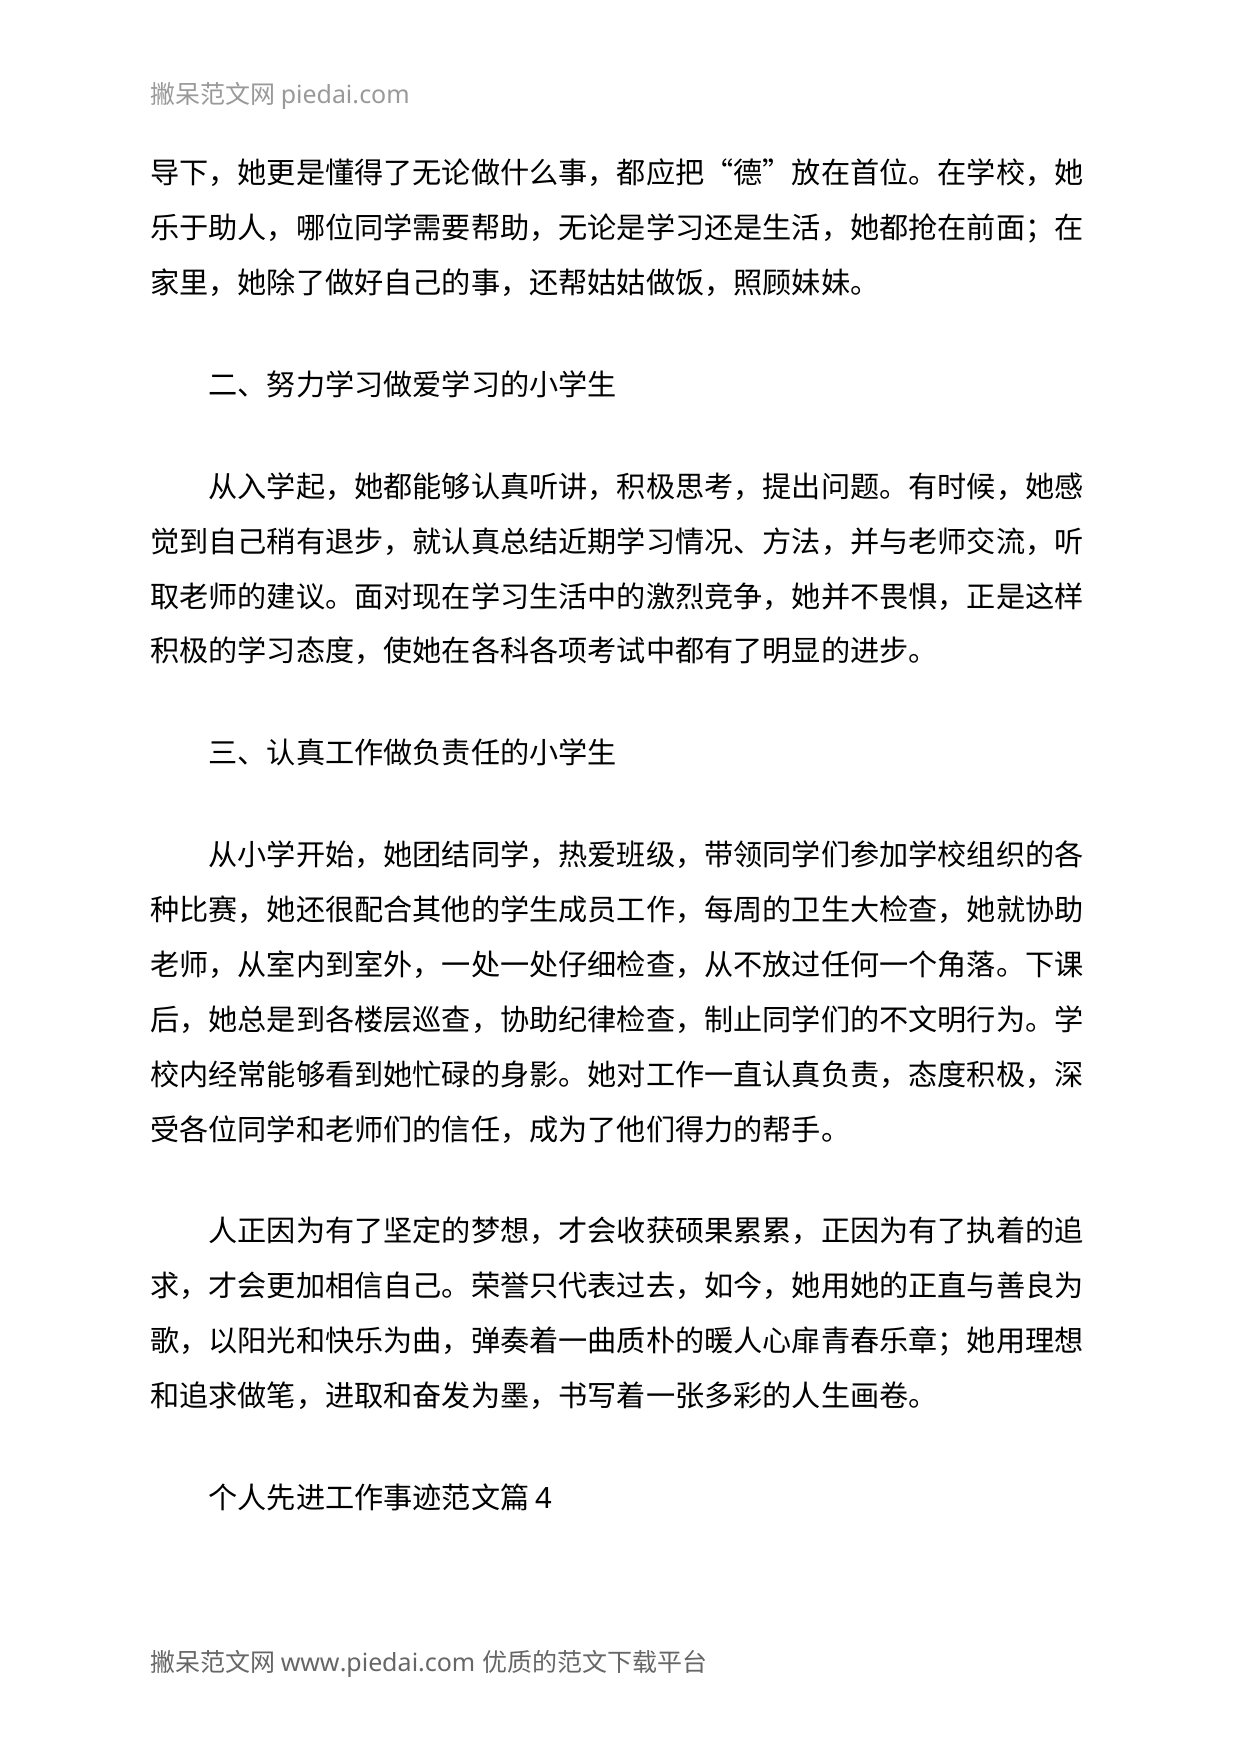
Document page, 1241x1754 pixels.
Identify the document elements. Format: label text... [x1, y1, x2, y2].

text 人正因为有了坚定的梦想，才会收获硕果累累，正因为有了执着的追求，才会更加相信自己。荣誉只代表过去，如今，她用她的正直与善良为歌，以阳光和快乐为曲，弹奏着一曲质朴的暖人心扉青春乐章；她用理想和追求做笔，进取和奋发为墨，书写着一张多彩的人生画卷。 [150, 1208, 1090, 1415]
text 三、认真工作做负责任的小学生 [150, 730, 1090, 772]
text 从入学起，她都能够认真听讲，积极思考，提出问题。有时候，她感觉到自己稍有退步，就认真总结近期学习情况、方法，并与老师交流，听取老师的建议。面对现在学习生活中的激烈竞争，她并不畏惧，正是这样积极的学习态度，使她在各科各项考试中都有了明显的进步。 [150, 463, 1090, 670]
text 二、努力学习做爱学习的小学生 [150, 362, 1090, 404]
text 从小学开始，她团结同学，热爱班级，带领同学们参加学校组织的各种比赛，她还很配合其他的学生成员工作，每周的卫生大检查，她就协助老师，从室内到室外，一处一处仔细检查，从不放过任何一个角落。下课后，她总是到各楼层巡查，协助纪律检查，制止同学们的不文明行为。学校内经常能够看到她忙碌的身影。她对工作一直认真负责，态度积极，深受各位同学和老师们的信任，成为了他们得力的帮手。 [150, 832, 1090, 1148]
text 个人先进工作事迹范文篇4 [150, 1474, 1090, 1517]
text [150, 150, 1090, 302]
